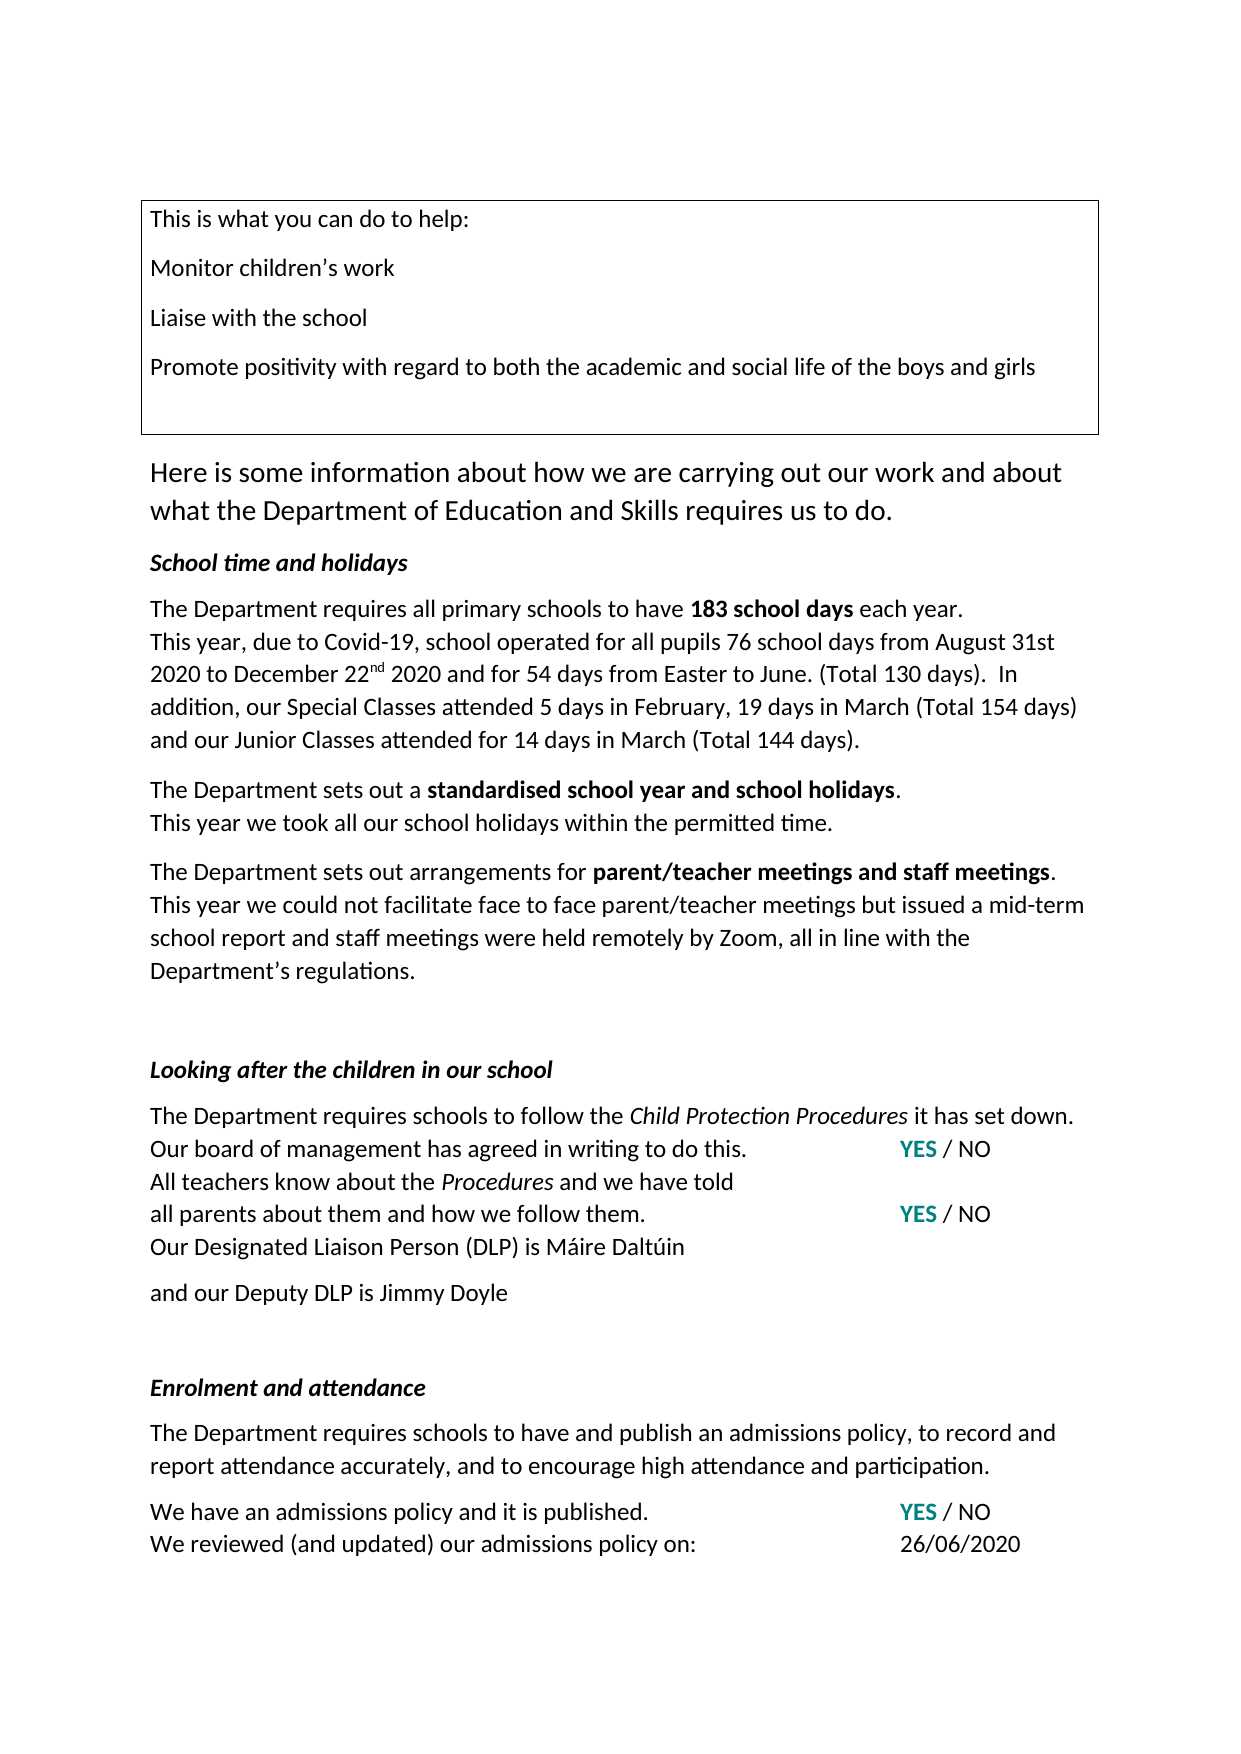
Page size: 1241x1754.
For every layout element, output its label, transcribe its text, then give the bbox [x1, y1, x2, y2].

text Promote positivity with regard to both the academic and social life of the boys and girls [142, 348, 1098, 382]
text This year we took all our school holidays within the permitted time. [150, 807, 1090, 837]
text The Department sets out arrangements for parent/teacher meetings and staff meetings. This year we could not facilitate face to face parent/teacher meetings but issued a mid-term school report and staff meetings were held remotely by Zoom, all in line with the Department’s regulations. [150, 856, 1090, 986]
text This is what you can do to help: [142, 201, 1098, 233]
text We have an admissions policy and it is published. YES / NO [150, 1496, 1090, 1526]
text all parents about them and how we follow them. YES / NO [150, 1198, 1090, 1229]
text The Department sets out a standardised school year and school holidays. [150, 774, 1090, 804]
text We reviewed (and updated) our admissions policy on: 26/06/2020 [150, 1528, 1090, 1559]
text Looking after the children in our school [150, 1054, 1090, 1085]
text All teachers know about the Procedures and we have told [150, 1166, 1090, 1196]
text The Department requires schools to have and publish an admissions policy, to record and report attendance accurately, and to encourage high attendance and participation. [150, 1417, 1090, 1481]
text Our Designated Liaison Person (DLP) is Máire Daltúin [150, 1231, 1090, 1262]
text Enrolment and attendance [150, 1372, 1090, 1402]
text The Department requires all primary schools to have 183 school days each year. [150, 593, 1090, 623]
text Liaise with the school [142, 299, 1098, 332]
text This year, due to Covid-19, school operated for all pupils 76 school days from August 31st 2020 to December 22nd 2020 and for 54 days from Easter to June. (Total 130 days). In addition, our Special Classes attended 5 days in February, 19 days in March (Total 154 days) and our Junior Classes attended for 14 days in March (Total 144 days). [150, 626, 1090, 755]
text Monitor children’s work [142, 249, 1098, 283]
text and our Deputy DLP is Jimmy Doyle [150, 1277, 1090, 1307]
text The Department requires schools to follow the Child Protection Procedures it has set down. Our board of management has agreed in writing to do this. YES / NO [150, 1100, 1090, 1163]
text School time and holidays [150, 547, 1090, 578]
text Here is some information about how we are carrying out our work and about what the Department of Education and Skills requires us to do. [150, 454, 1090, 528]
